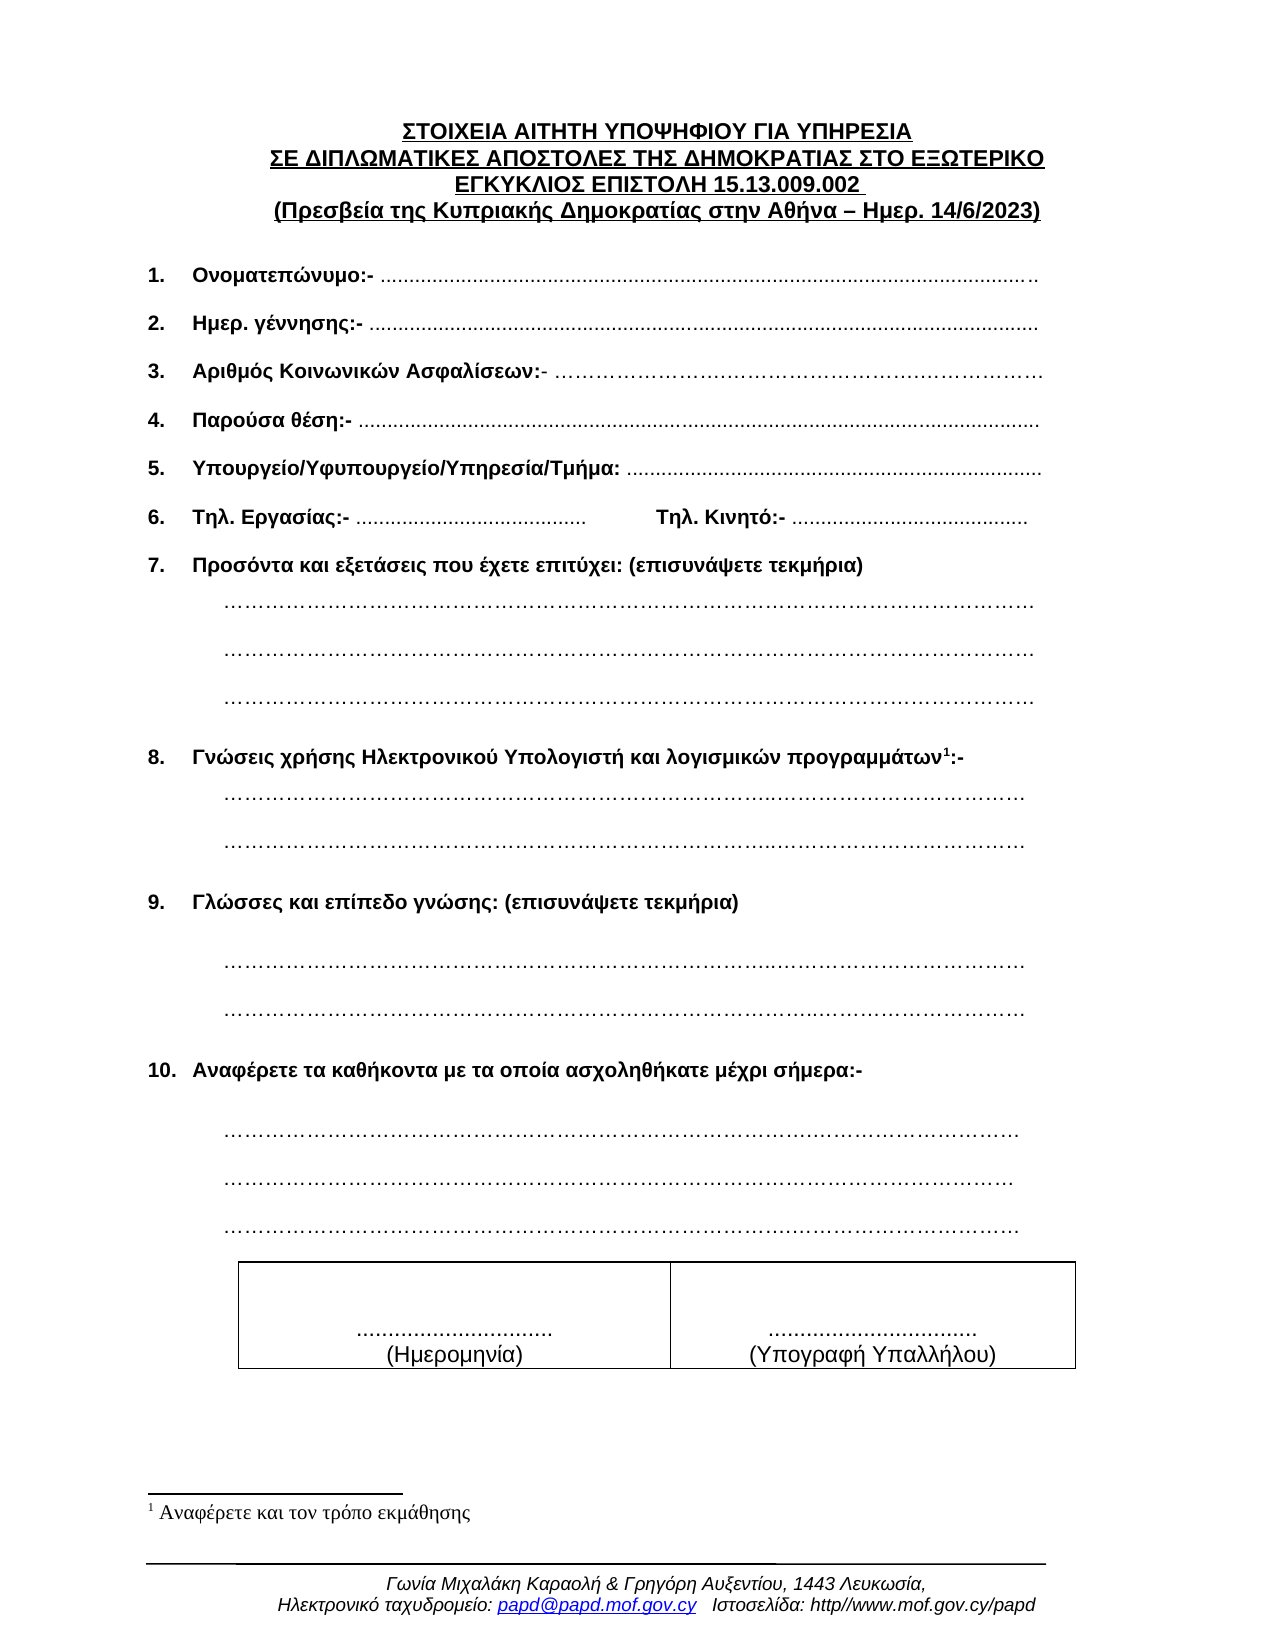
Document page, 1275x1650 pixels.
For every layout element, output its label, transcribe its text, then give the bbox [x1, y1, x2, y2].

text ……………………………………………………………………..……………………………… [148, 829, 1167, 853]
list Προσόντα και εξετάσεις που έχετε επιτύχει: (επισυνάψετε τεκμήρια) [148, 553, 1167, 577]
table_header ................................. (Υπογραφή Υπαλλήλου) [671, 1263, 1075, 1368]
text …………………………………………………………………………………………………… [148, 1166, 1167, 1189]
text ……………………………………………………………………………………………………… [148, 685, 1167, 709]
text ……………………………………………………………………….…………………………… [148, 1213, 1167, 1237]
text ……………………………………………………………………………………………………… [148, 589, 1167, 613]
text ΣΕ ΔΙΠΛΩΜΑΤΙΚΕΣ ΑΠΟΣΤΟΛΕΣ ΤΗΣ ΔΗΜΟΚΡΑΤΙΑΣ ΣΤΟ ΕΞΩΤΕΡΙΚΟ [148, 144, 1167, 171]
list Γνώσεις χρήσης Ηλεκτρονικού Υπολογιστή και λογισμικών προγραμμάτων:- [148, 745, 1167, 769]
list Αριθμός Κοινωνικών Ασφαλίσεων:- …………………….……………………….……………… [148, 359, 1167, 383]
list Παρούσα θέση:- ...................................................................................................................... [148, 408, 1167, 432]
list Τηλ. Εργασίας:- ........................................ Τηλ. Κινητό:- ......................................... [148, 504, 1167, 528]
list Ημερ. γέννησης:- .................................................................................................................... [148, 311, 1167, 335]
text ΣΤΟΙΧΕΙΑ ΑΙΤΗΤΗ ΥΠΟΨΗΦΙΟΥ ΓΙΑ ΥΠΗΡΕΣΙΑ [148, 118, 1167, 144]
list Γλώσσες και επίπεδο γνώσης: (επισυνάψετε τεκμήρια) [148, 889, 1167, 913]
text ……………………………………………………………………………………………………… [148, 637, 1167, 661]
text …………………………………………………………………………..………………………… [148, 997, 1167, 1021]
text (Πρεσβεία της Κυπριακής Δημοκρατίας στην Αθήνα – Ημερ. 14/6/2023) [148, 197, 1167, 223]
text ……………………………………………………………………..……………………………… [148, 781, 1167, 805]
text ………………………………………………………………………….………………………… [148, 1118, 1167, 1142]
list Υπουργείο/Υφυπουργείο/Υπηρεσία/Τμήμα: ........................................................................ [148, 456, 1167, 480]
table_header ............................... (Ημερομηνία) [239, 1263, 670, 1368]
text ΕΓΚΥΚΛΙΟΣ ΕΠΙΣΤΟΛΗ 15.13.009.002 [148, 171, 1167, 197]
list Ονοματεπώνυμο:- .................................................................................................................. [148, 262, 1167, 286]
list Αναφέρετε τα καθήκοντα με τα οποία ασχοληθήκατε μέχρι σήμερα:- [148, 1058, 1167, 1082]
text ……………………………………………………………………..……………………………… [148, 949, 1167, 973]
